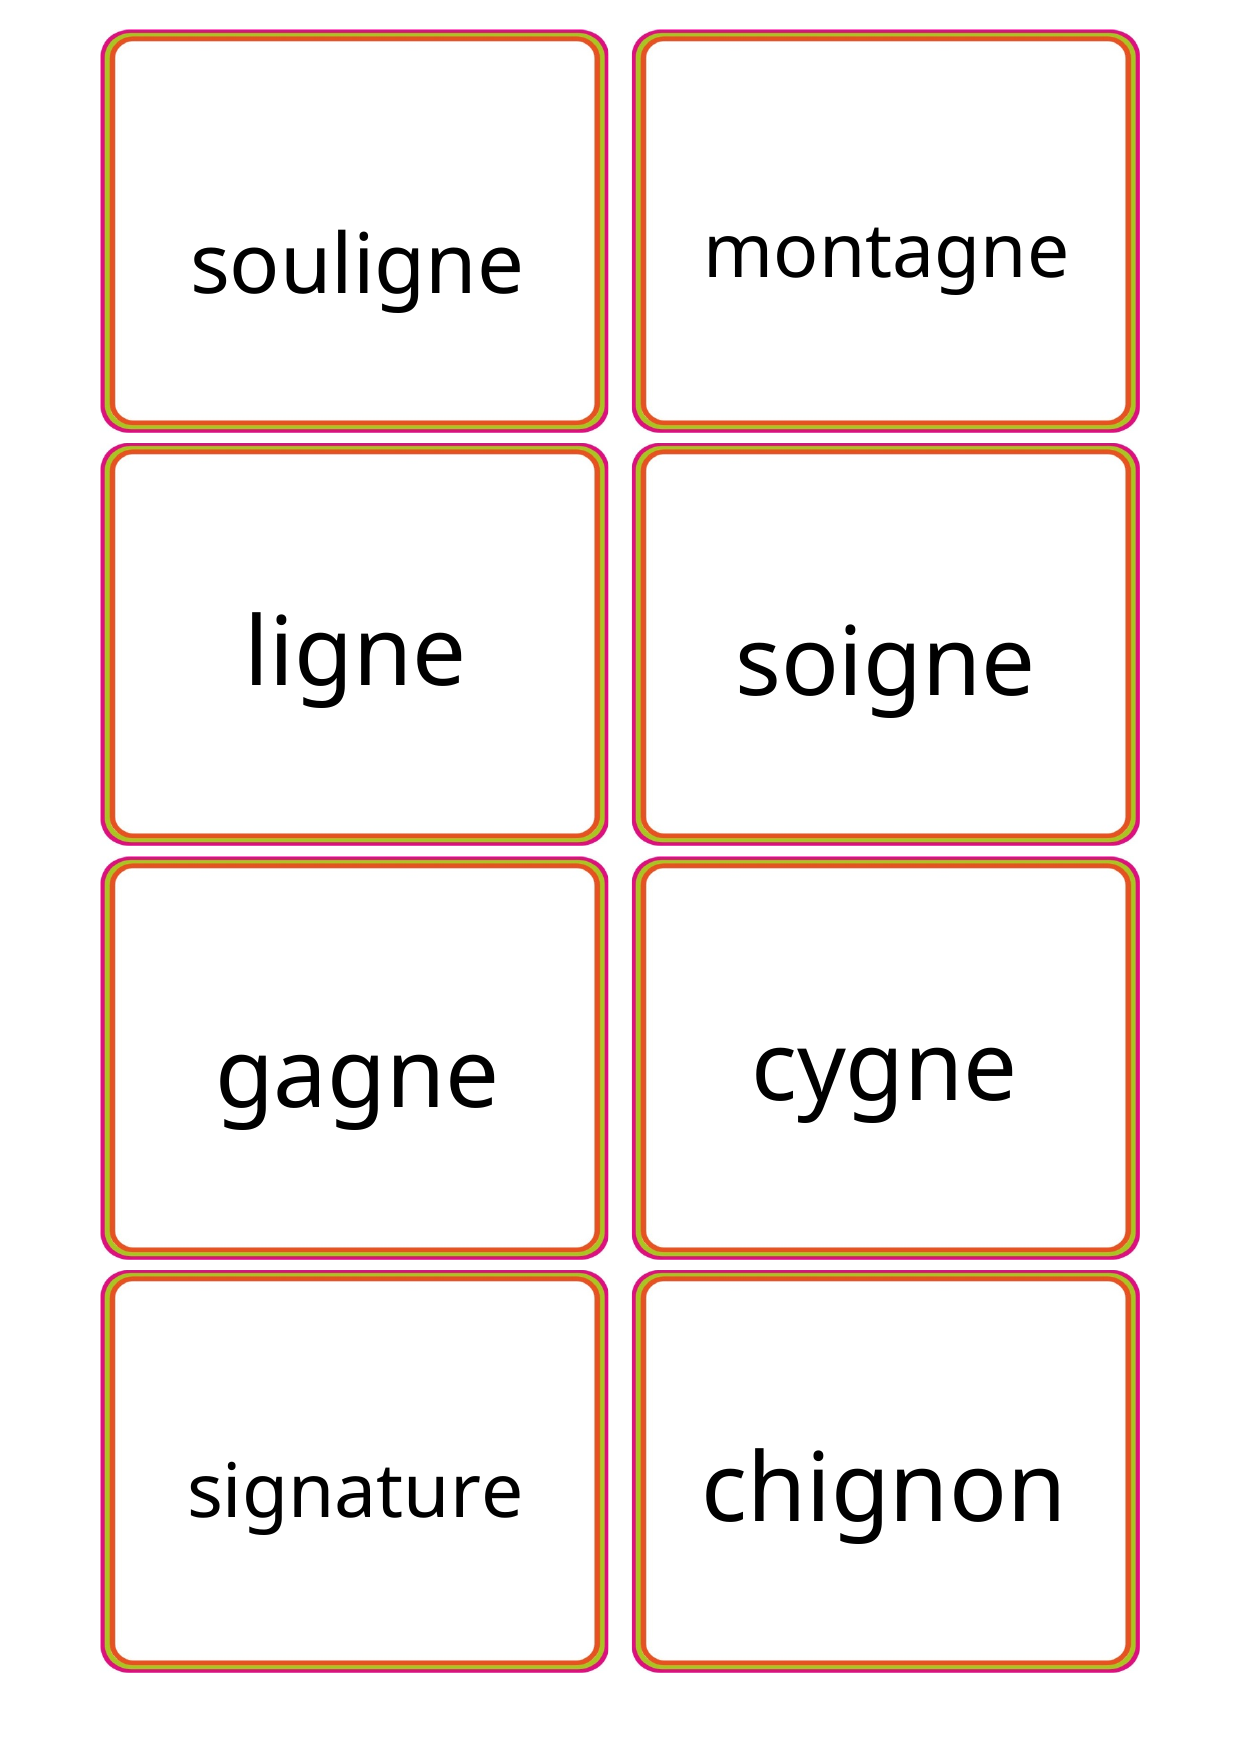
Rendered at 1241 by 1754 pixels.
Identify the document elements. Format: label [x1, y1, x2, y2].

picture [631, 856, 1140, 1260]
picture [631, 1270, 1140, 1673]
picture [631, 443, 1140, 846]
table_cell [620, 443, 1152, 856]
table_cell [620, 856, 1152, 1270]
picture [100, 29, 609, 433]
table_header [89, 30, 620, 443]
picture [100, 443, 609, 846]
table_cell [620, 1270, 1152, 1683]
table_header [620, 30, 1152, 443]
picture [100, 856, 609, 1260]
table_cell [89, 443, 620, 856]
picture [100, 1270, 609, 1673]
table_cell [89, 1270, 620, 1683]
table_cell [89, 856, 620, 1270]
picture [631, 29, 1140, 433]
